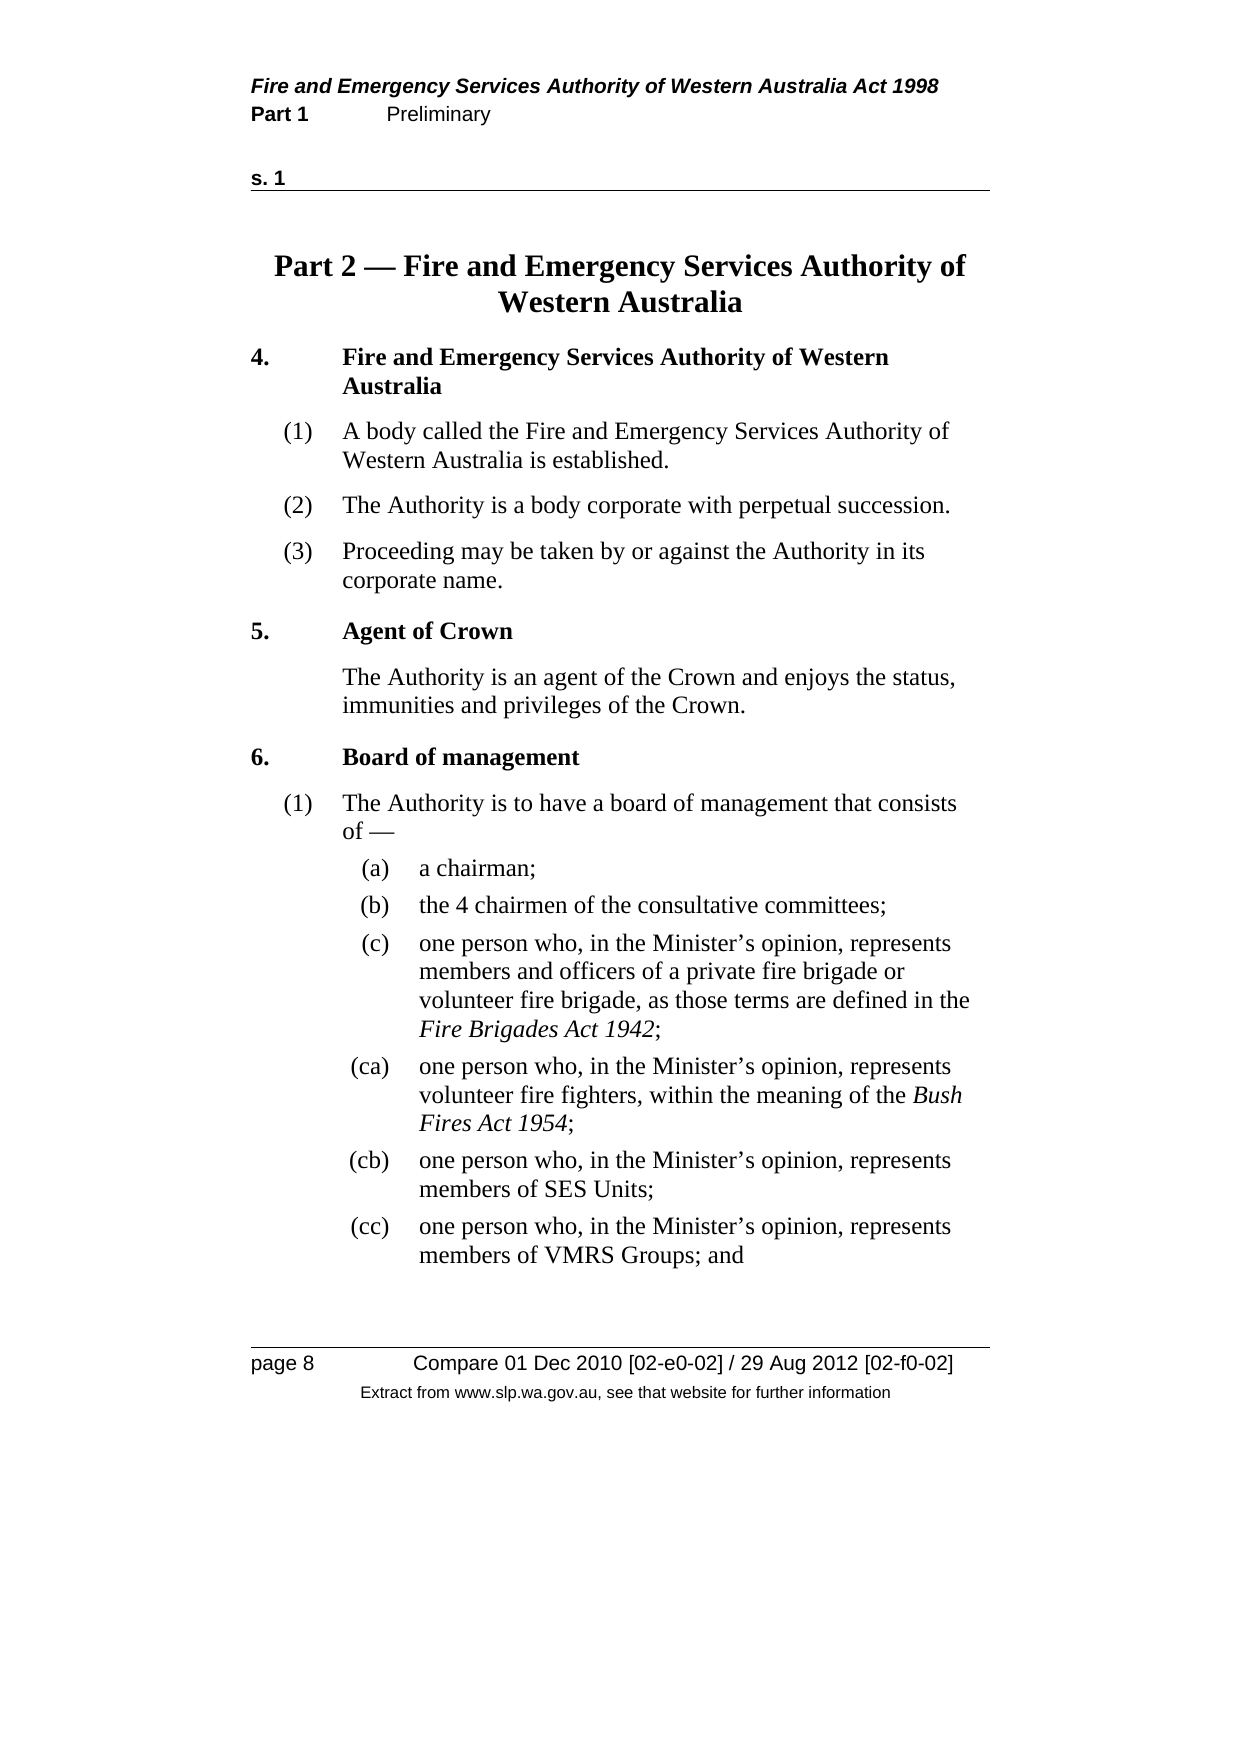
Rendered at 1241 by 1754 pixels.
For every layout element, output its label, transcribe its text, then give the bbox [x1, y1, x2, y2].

text (b) the 4 chairmen of the consultative committees; [251, 891, 990, 919]
text (cc) one person who, in the Minister’s opinion, represents members of VMRS Groups; and [251, 1211, 990, 1269]
subtitle 4. Fire and Emergency Services Authority of [251, 342, 990, 400]
text (2) The Authority is a body corporate with perpetual succession. [251, 491, 990, 519]
text The Authority is an agent of the Crown and enjoys the status, immunities and privileges of the Crown. [251, 662, 990, 719]
text (c) one person who, in the Minister’s opinion, represents members and officers of a private fire brigade or volunteer fire brigade, as those terms are defined in the Fire Brigades Act 1942; [251, 928, 990, 1043]
text (1) A body called the Fire and Emergency Services Authority of Western Australia is established. [251, 416, 990, 474]
text (cb) one person who, in the Minister’s opinion, represents members of SES Units; [251, 1146, 990, 1203]
text (1) The Authority is to have a board of management that consists of — [251, 788, 990, 845]
subtitle 5. Agent of Crown [251, 616, 990, 645]
text (a) a chairman; [251, 853, 990, 882]
subtitle Part 2 — Fire and Emergency Services Authority of [251, 247, 990, 319]
subtitle 6. Board of management [251, 742, 990, 771]
text (3) Proceeding may be taken by or against the Authority in its corporate name. [251, 536, 990, 593]
text (ca) one person who, in the Minister’s opinion, represents volunteer fire fighters, within the meaning of the Bush Fires Act 1954; [251, 1051, 990, 1137]
